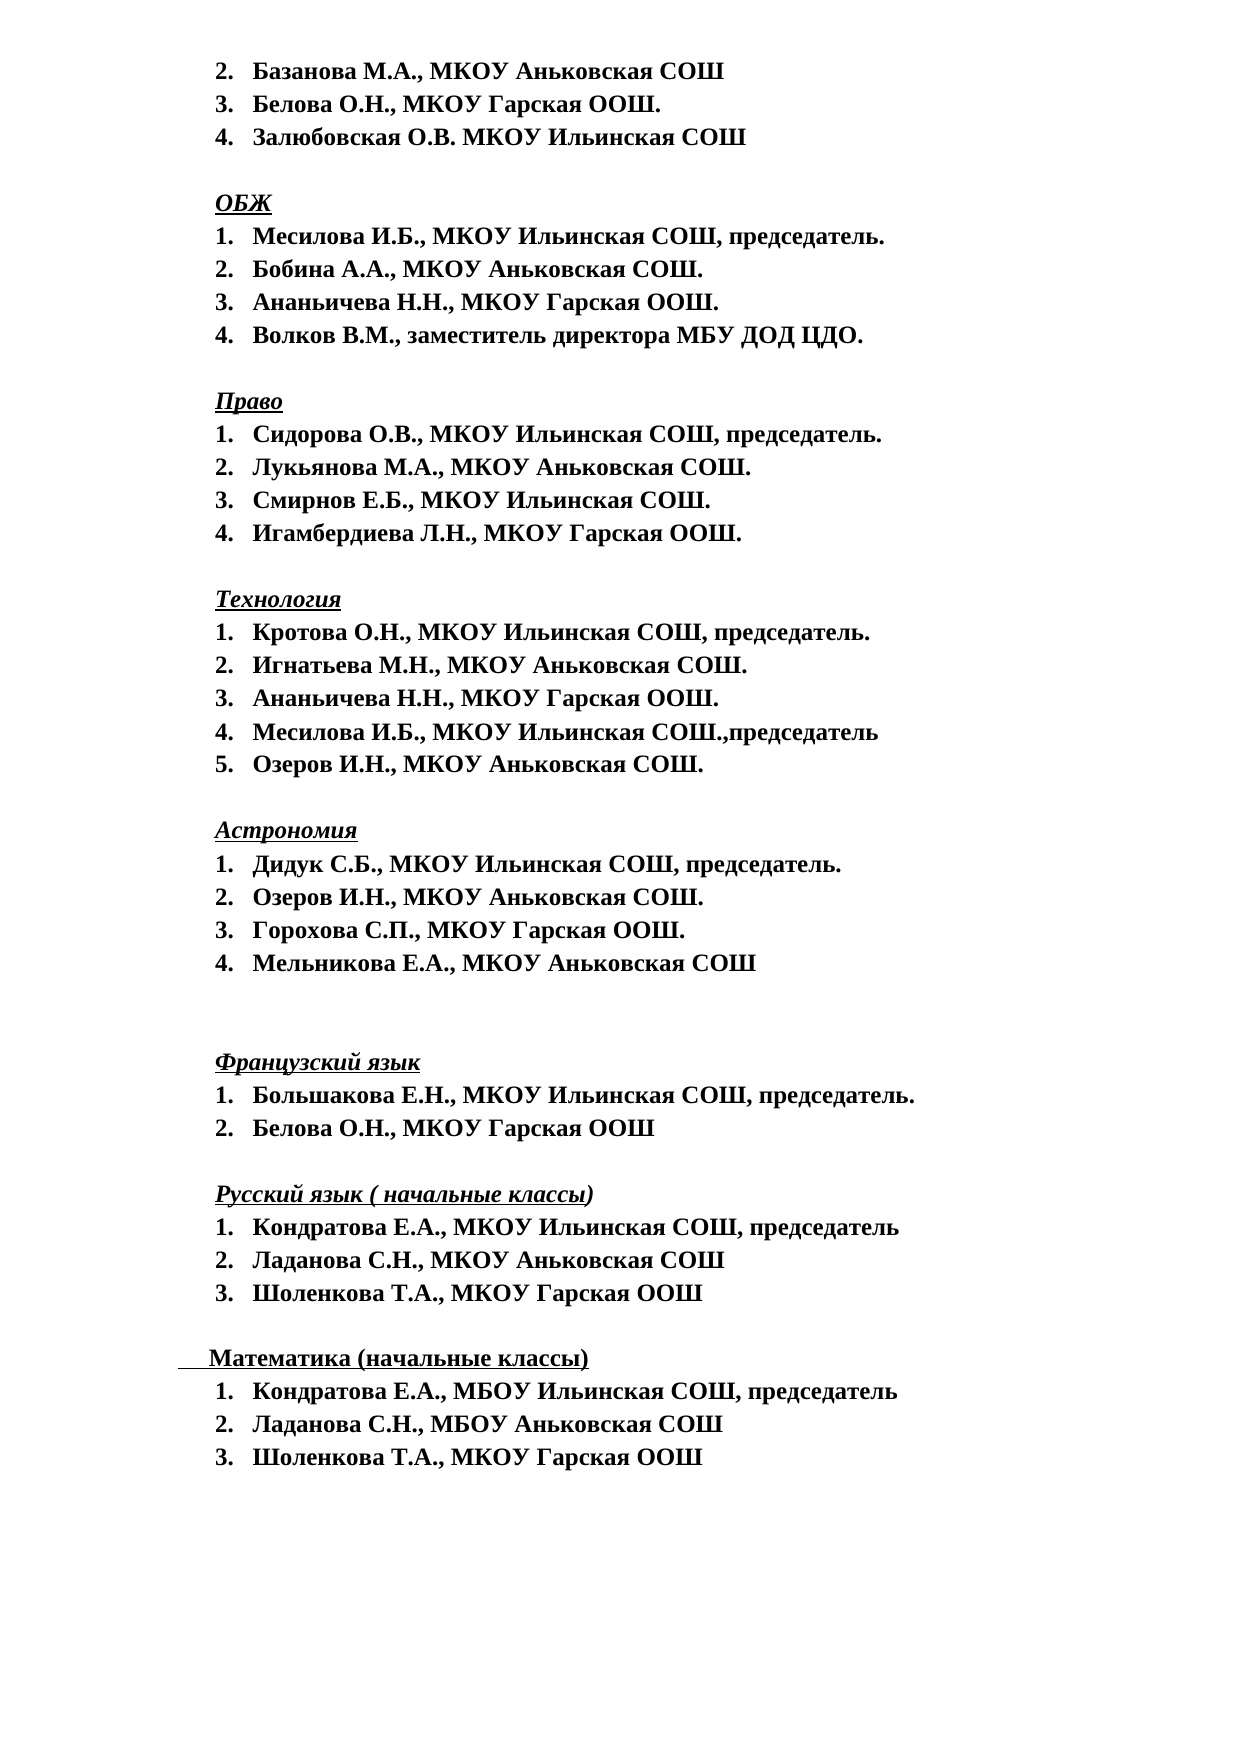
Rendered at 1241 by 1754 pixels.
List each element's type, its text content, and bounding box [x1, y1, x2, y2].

list Месилова И.Б., МКОУ Ильинская СОШ.,председатель [215, 717, 1152, 745]
list Шоленкова Т.А., МКОУ Гарская ООШ [215, 1442, 1152, 1471]
list Озеров И.Н., МКОУ Аньковская СОШ. [215, 882, 1152, 910]
text ОБЖ [215, 188, 1152, 217]
list Смирнов Е.Б., МКОУ Ильинская СОШ. [215, 485, 1152, 514]
list Кондратова Е.А., МКОУ Ильинская СОШ, председатель [215, 1212, 1152, 1241]
list Мельникова Е.А., МКОУ Аньковская СОШ [215, 948, 1152, 976]
list Горохова С.П., МКОУ Гарская ООШ. [215, 915, 1152, 943]
list Ананьичева Н.Н., МКОУ Гарская ООШ. [215, 683, 1152, 712]
list Большакова Е.Н., МКОУ Ильинская СОШ, председатель. [215, 1080, 1152, 1108]
text Русский язык ( начальные классы) [177, 1179, 1152, 1208]
list Сидорова О.В., МКОУ Ильинская СОШ, председатель. [215, 419, 1152, 448]
list Месилова И.Б., МКОУ Ильинская СОШ, председатель. [215, 221, 1152, 250]
list Ладанова С.Н., МБОУ Аньковская СОШ [215, 1409, 1152, 1438]
list Озеров И.Н., МКОУ Аньковская СОШ. [215, 749, 1152, 778]
list Кондратова Е.А., МБОУ Ильинская СОШ, председатель [215, 1376, 1152, 1405]
list Ананьичева Н.Н., МКОУ Гарская ООШ. [215, 287, 1152, 316]
text Астрономия [215, 816, 1152, 844]
text Французский язык [215, 1047, 1152, 1076]
text Технология [215, 584, 1152, 613]
list Ладанова С.Н., МКОУ Аньковская СОШ [215, 1245, 1152, 1274]
text Право [215, 386, 1152, 415]
list Игамбердиева Л.Н., МКОУ Гарская ООШ. [215, 518, 1152, 547]
list Кротова О.Н., МКОУ Ильинская СОШ, председатель. [215, 617, 1152, 646]
list Белова О.Н., МКОУ Гарская ООШ. [215, 89, 1152, 118]
list Бобина А.А., МКОУ Аньковская СОШ. [215, 254, 1152, 283]
list Шоленкова Т.А., МКОУ Гарская ООШ [215, 1278, 1152, 1307]
list Лукьянова М.А., МКОУ Аньковская СОШ. [215, 452, 1152, 481]
list Белова О.Н., МКОУ Гарская ООШ [215, 1113, 1152, 1142]
list Волков В.М., заместитель директора МБУ ДОД ЦДО. [215, 320, 1152, 349]
list Базанова М.А., МКОУ Аньковская СОШ [215, 56, 1152, 85]
list Игнатьева М.Н., МКОУ Аньковская СОШ. [215, 651, 1152, 679]
text Математика (начальные классы) [177, 1343, 1152, 1372]
list Залюбовская О.В. МКОУ Ильинская СОШ [215, 122, 1152, 151]
list Дидук С.Б., МКОУ Ильинская СОШ, председатель. [215, 849, 1152, 877]
